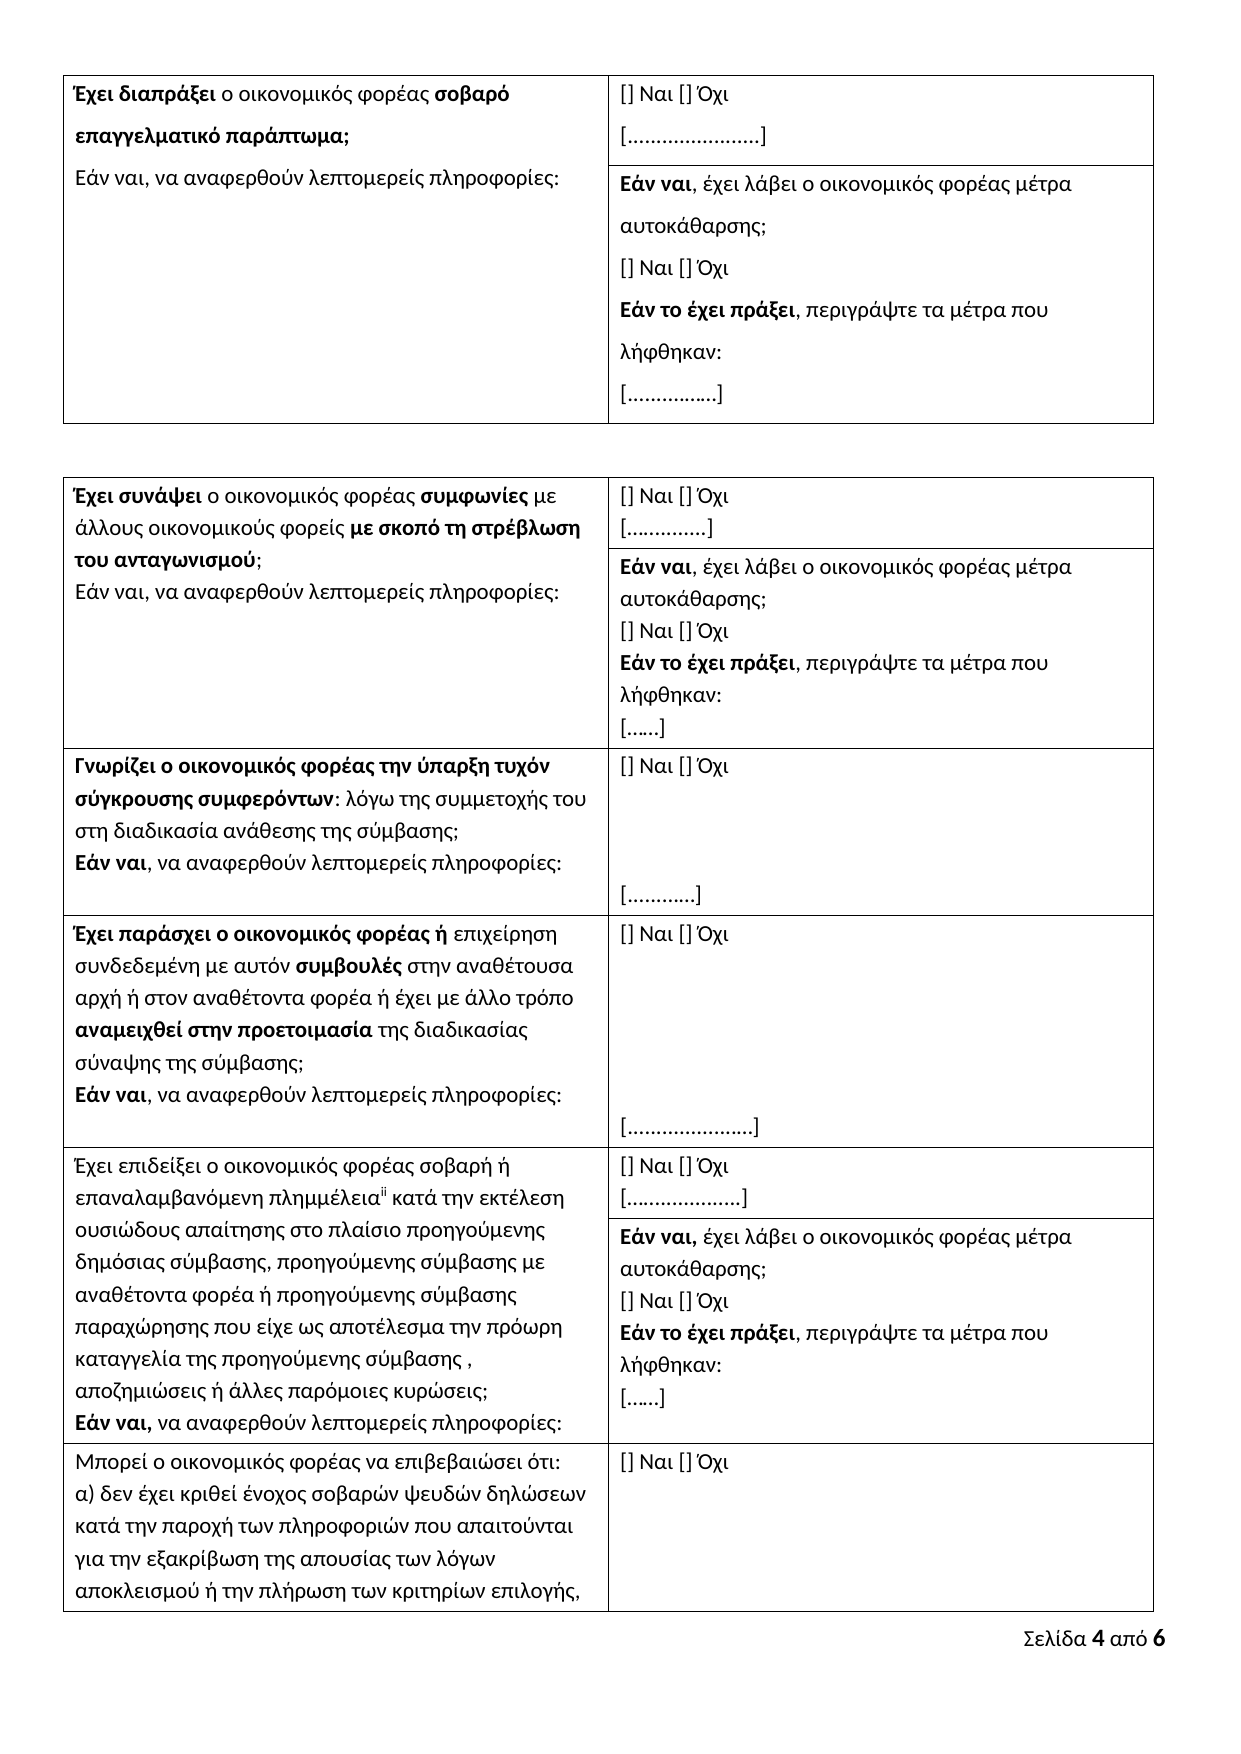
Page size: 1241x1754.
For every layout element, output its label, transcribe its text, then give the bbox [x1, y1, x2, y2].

table_cell Γνωρίζει ο οικονομικός φορέας την ύπαρξη τυχόν σύγκρουσης συμφερόντων: λόγω της συμμετοχής του στη διαδικασία ανάθεσης της σύμβασης; Εάν ναι, να αναφερθούν λεπτομερείς πληροφορίες: [64, 749, 608, 915]
table_cell [] Ναι [] Όχι [...................…] [609, 916, 1153, 1147]
table_header [] Ναι [] Όχι […...........] [609, 478, 1153, 548]
table_cell Εάν ναι, έχει λάβει ο οικονομικός φορέας μέτρα αυτοκάθαρσης; [] Ναι [] Όχι Εάν το έχει πράξει, περιγράψτε τα μέτρα που λήφθηκαν: [……] [609, 1219, 1153, 1443]
table_cell [] Ναι [] Όχι [609, 1444, 1153, 1611]
table_cell Εάν ναι, έχει λάβει ο οικονομικός φορέας μέτρα αυτοκάθαρσης; [] Ναι [] Όχι Εάν το έχει πράξει, περιγράψτε τα μέτρα που λήφθηκαν: [……] [609, 549, 1153, 748]
table_header Έχει συνάψει ο οικονομικός φορέας συμφωνίες με άλλους οικονομικούς φορείς με σκοπό τη στρέβλωση του ανταγωνισμού; Εάν ναι, να αναφερθούν λεπτομερείς πληροφορίες: [64, 478, 608, 748]
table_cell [64, 1444, 608, 1611]
table_cell Έχει παράσχει ο οικονομικός φορέας ή επιχείρηση συνδεδεμένη με αυτόν συμβουλές στην αναθέτουσα αρχή ή στον αναθέτοντα φορέα ή έχει με άλλο τρόπο αναμειχθεί στην προετοιμασία της διαδικασίας σύναψης της σύμβασης; Εάν ναι, να αναφερθούν λεπτομερείς πληροφορίες: [64, 916, 608, 1147]
table_cell [] Ναι [] Όχι [.......................] [609, 76, 1153, 165]
table_cell Έχει επιδείξει ο οικονομικός φορέας σοβαρή ή επαναλαμβανόμενη πλημμέλεια κατά την εκτέλεση ουσιώδους απαίτησης στο πλαίσιο προηγούμενης δημόσιας σύμβασης, προηγούμενης σύμβασης με αναθέτοντα φορέα ή προηγούμενης σύμβασης παραχώρησης που είχε ως αποτέλεσμα την πρόωρη καταγγελία της προηγούμενης σύμβασης , αποζημιώσεις ή άλλες παρόμοιες κυρώσεις; Εάν ναι, να αναφερθούν λεπτομερείς πληροφορίες: [64, 1148, 608, 1443]
table_cell Έχει διαπράξει ο οικονομικός φορέας σοβαρό επαγγελματικό παράπτωμα; Εάν ναι, να αναφερθούν λεπτομερείς πληροφορίες: [64, 76, 608, 423]
table_cell [] Ναι [] Όχι [.........…] [609, 749, 1153, 915]
table_cell [] Ναι [] Όχι [….................] [609, 1148, 1153, 1218]
table_cell Εάν ναι, έχει λάβει ο οικονομικός φορέας μέτρα αυτοκάθαρσης; [] Ναι [] Όχι Εάν το έχει πράξει, περιγράψτε τα μέτρα που λήφθηκαν: [..........……] [609, 166, 1153, 423]
